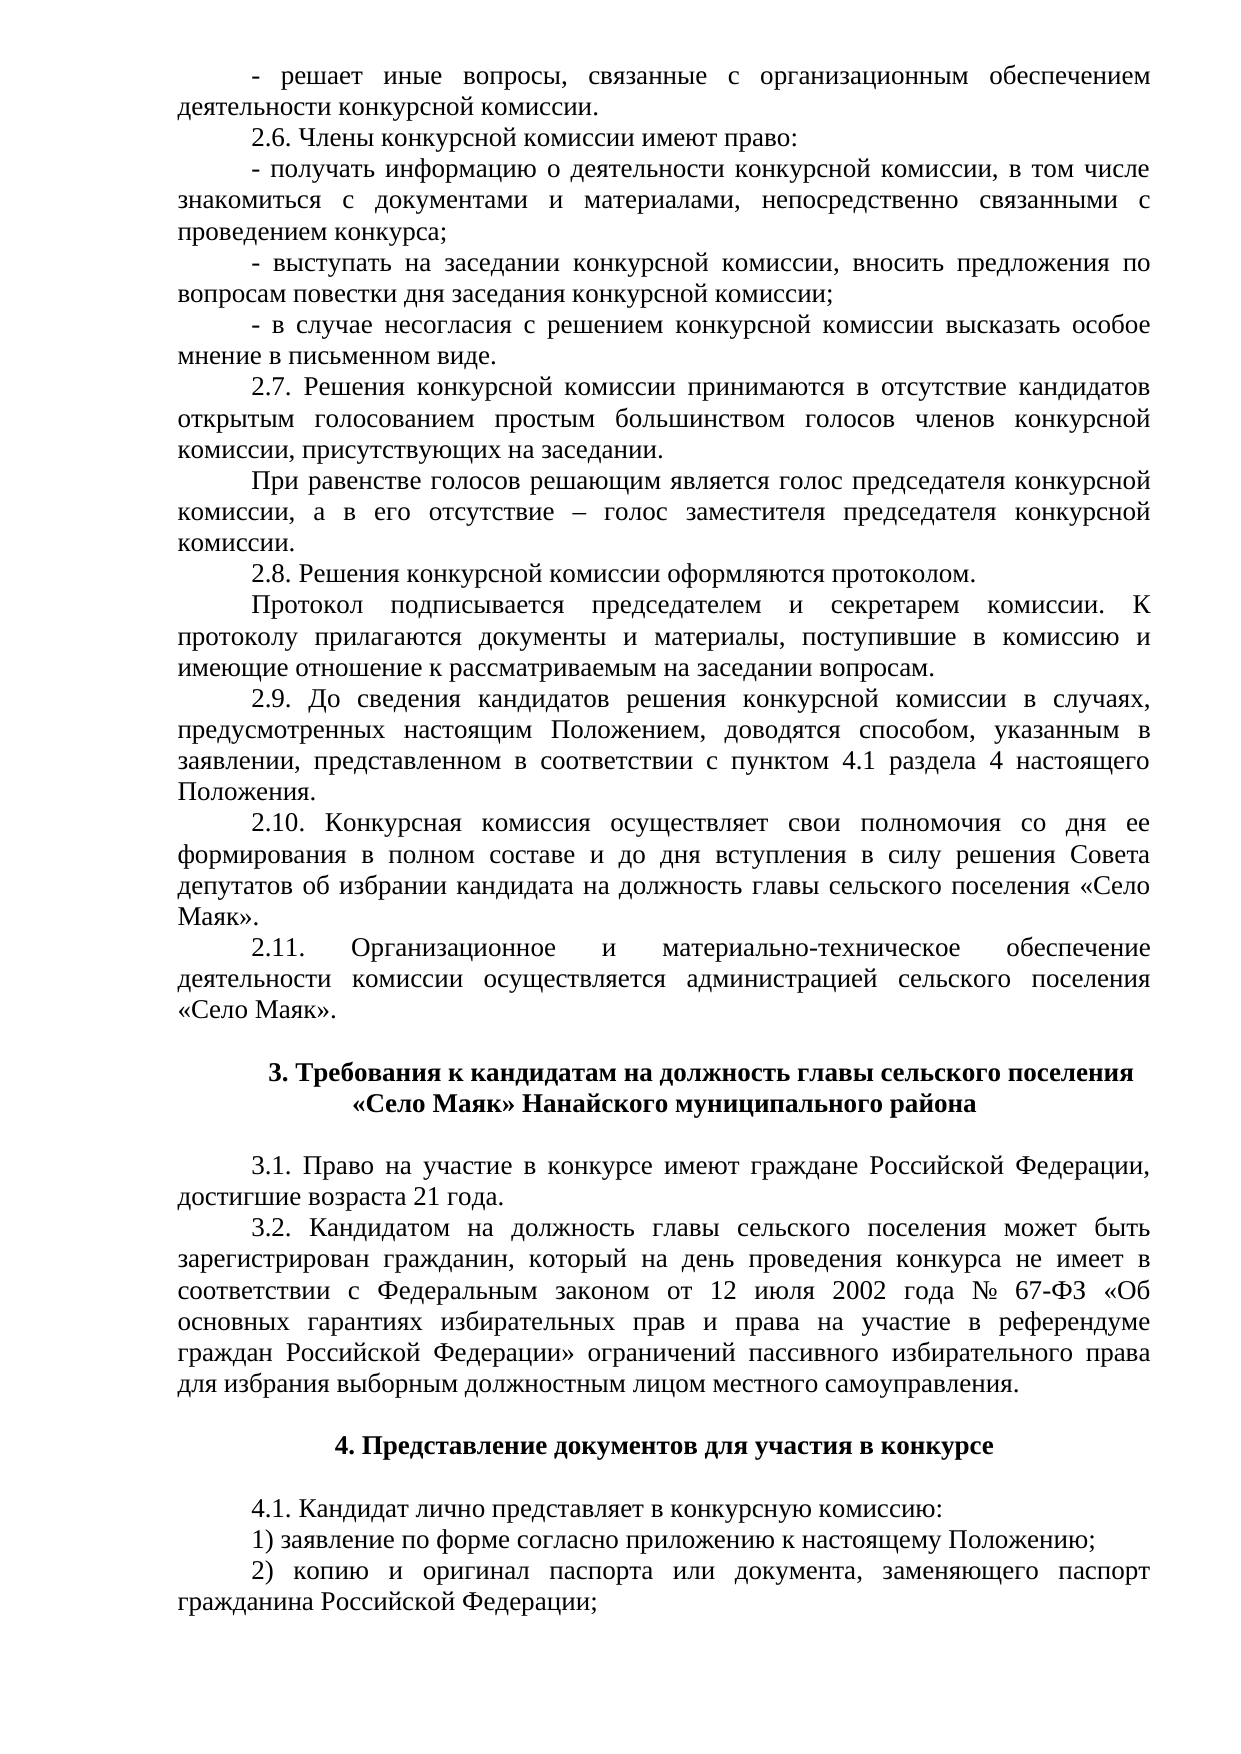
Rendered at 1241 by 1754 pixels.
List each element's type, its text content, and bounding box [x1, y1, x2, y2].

text 2) копию и оригинал паспорта или документа, заменяющего паспорт гражданина Российской Федерации; [177, 1554, 1152, 1616]
text 1) заявление по форме согласно приложению к настоящему Положению; [177, 1523, 1152, 1554]
text 4.1. Кандидат лично представляет в конкурсную комиссию: [177, 1492, 1152, 1523]
text 2.8. Решения конкурсной комиссии оформляются протоколом. [177, 557, 1152, 588]
text - в случае несогласия с решением конкурсной комиссии высказать особое мнение в письменном виде. [177, 308, 1152, 371]
text 3. Требования к кандидатам на должность главы сельского поселения «Село Маяк» Нанайского муниципального района [177, 1056, 1152, 1118]
text 2.7. Решения конкурсной комиссии принимаются в отсутствие кандидатов открытым голосованием простым большинством голосов членов конкурсной комиссии, присутствующих на заседании. [177, 371, 1152, 464]
text 2.10. Конкурсная комиссия осуществляет свои полномочия со дня ее формирования в полном составе и до дня вступления в силу решения Совета депутатов об избрании кандидата на должность главы сельского поселения «Село Маяк». [177, 807, 1152, 931]
text 2.6. Члены конкурсной комиссии имеют право: [177, 121, 1152, 152]
text - выступать на заседании конкурсной комиссии, вносить предложения по вопросам повестки дня заседания конкурсной комиссии; [177, 246, 1152, 308]
text 3.1. Право на участие в конкурсе имеют граждане Российской Федерации, достигшие возраста 21 года. [177, 1149, 1152, 1211]
text 3.2. Кандидатом на должность главы сельского поселения может быть зарегистрирован гражданин, который на день проведения конкурса не имеет в соответствии с Федеральным законом от 12 июля 2002 года № 67-ФЗ «Об основных гарантиях избирательных прав и права на участие в референдуме граждан Российской Федерации» ограничений пассивного избирательного права для избрания выборным должностным лицом местного самоуправления. [177, 1211, 1152, 1398]
text 2.9. До сведения кандидатов решения конкурсной комиссии в случаях, предусмотренных настоящим Положением, доводятся способом, указанным в заявлении, представленном в соответствии с пунктом 4.1 раздела 4 настоящего Положения. [177, 682, 1152, 807]
text 4. Представление документов для участия в конкурсе [177, 1429, 1152, 1461]
text - получать информацию о деятельности конкурсной комиссии, в том числе знакомиться с документами и материалами, непосредственно связанными с проведением конкурса; [177, 152, 1152, 246]
text 2.11. Организационное и материально-техническое обеспечение деятельности комиссии осуществляется администрацией сельского поселения «Село Маяк». [177, 931, 1152, 1024]
text Протокол подписывается председателем и секретарем комиссии. К протоколу прилагаются документы и материалы, поступившие в комиссию и имеющие отношение к рассматриваемым на заседании вопросам. [177, 588, 1152, 682]
text - решает иные вопросы, связанные с организационным обеспечением деятельности конкурсной комиссии. [177, 59, 1152, 121]
text При равенстве голосов решающим является голос председателя конкурсной комиссии, а в его отсутствие – голос заместителя председателя конкурсной комиссии. [177, 464, 1152, 557]
